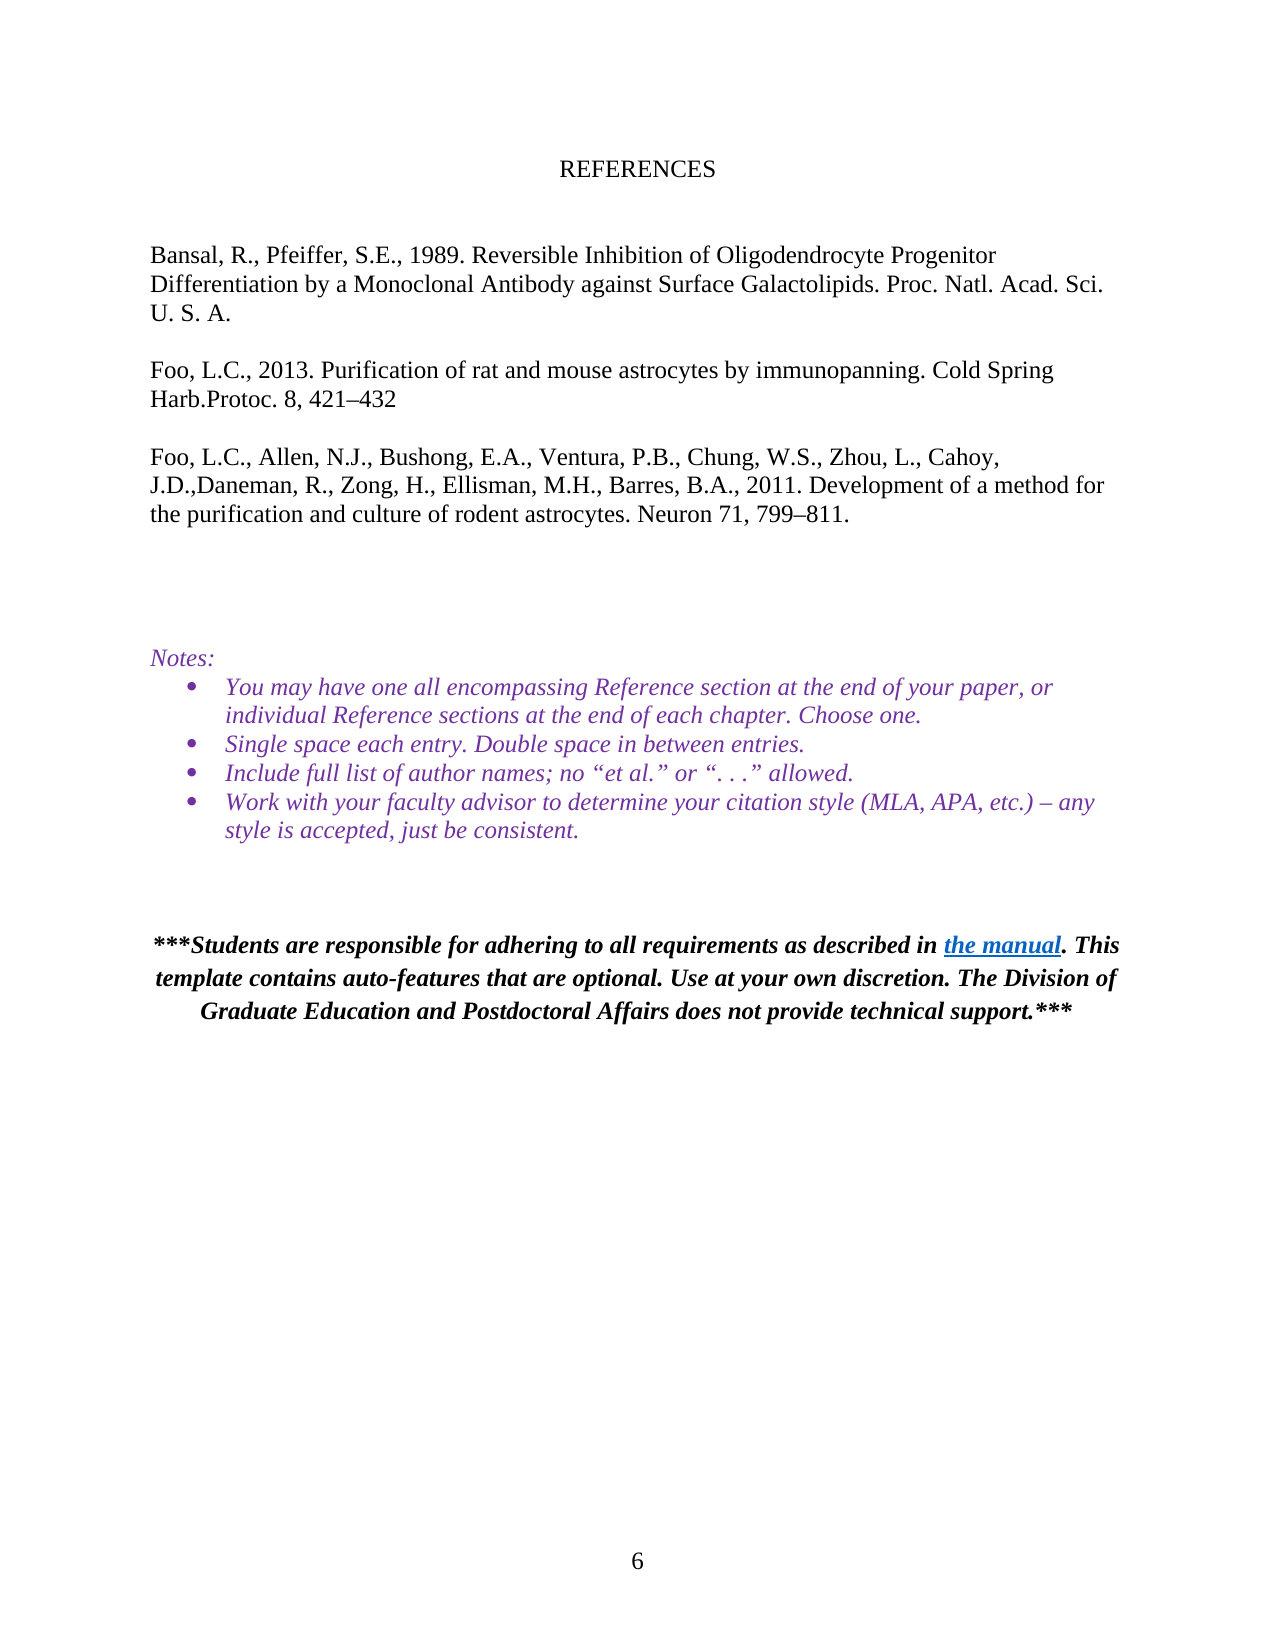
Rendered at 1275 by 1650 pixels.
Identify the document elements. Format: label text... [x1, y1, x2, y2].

text Foo, L.C., Allen, N.J., Bushong, E.A., Ventura, P.B., Chung, W.S., Zhou, L., Cahoy, J.D.,Daneman, R., Zong, H., Ellisman, M.H., Barres, B.A., 2011. Development of a method for the purification and culture of rodent astrocytes. Neuron 71, 799–811. [150, 442, 1125, 528]
text Bansal, R., Pfeiffer, S.E., 1989. Reversible Inhibition of Oligodendrocyte Progenitor Differentiation by a Monoclonal Antibody against Surface Galactolipids. Proc. Natl. Acad. Sci. U. S. A. [150, 240, 1125, 327]
list Include full list of author names; no “et al.” or “. . .” allowed. [187, 758, 1125, 787]
text Foo, L.C., 2013. Purification of rat and mouse astrocytes by immunopanning. Cold Spring Harb.Protoc. 8, 421–432 [150, 355, 1125, 413]
text ***Students are responsible for adhering to all requirements as described in the manual. This template contains auto-features that are optional. Use at your own discretion. The Division of Graduate Education and Postdoctoral Affairs does not provide technical support.*** [150, 930, 1125, 1025]
list Single space each entry. Double space in between entries. [187, 729, 1125, 758]
text Notes: [150, 643, 1125, 672]
list Work with your faculty advisor to determine your citation style (MLA, APA, etc.) – any style is accepted, just be consistent. [187, 787, 1125, 844]
list You may have one all encompassing Reference section at the end of your paper, or individual Reference sections at the end of each chapter. Choose one. [187, 672, 1125, 729]
subtitle REFERENCES [150, 154, 1125, 183]
